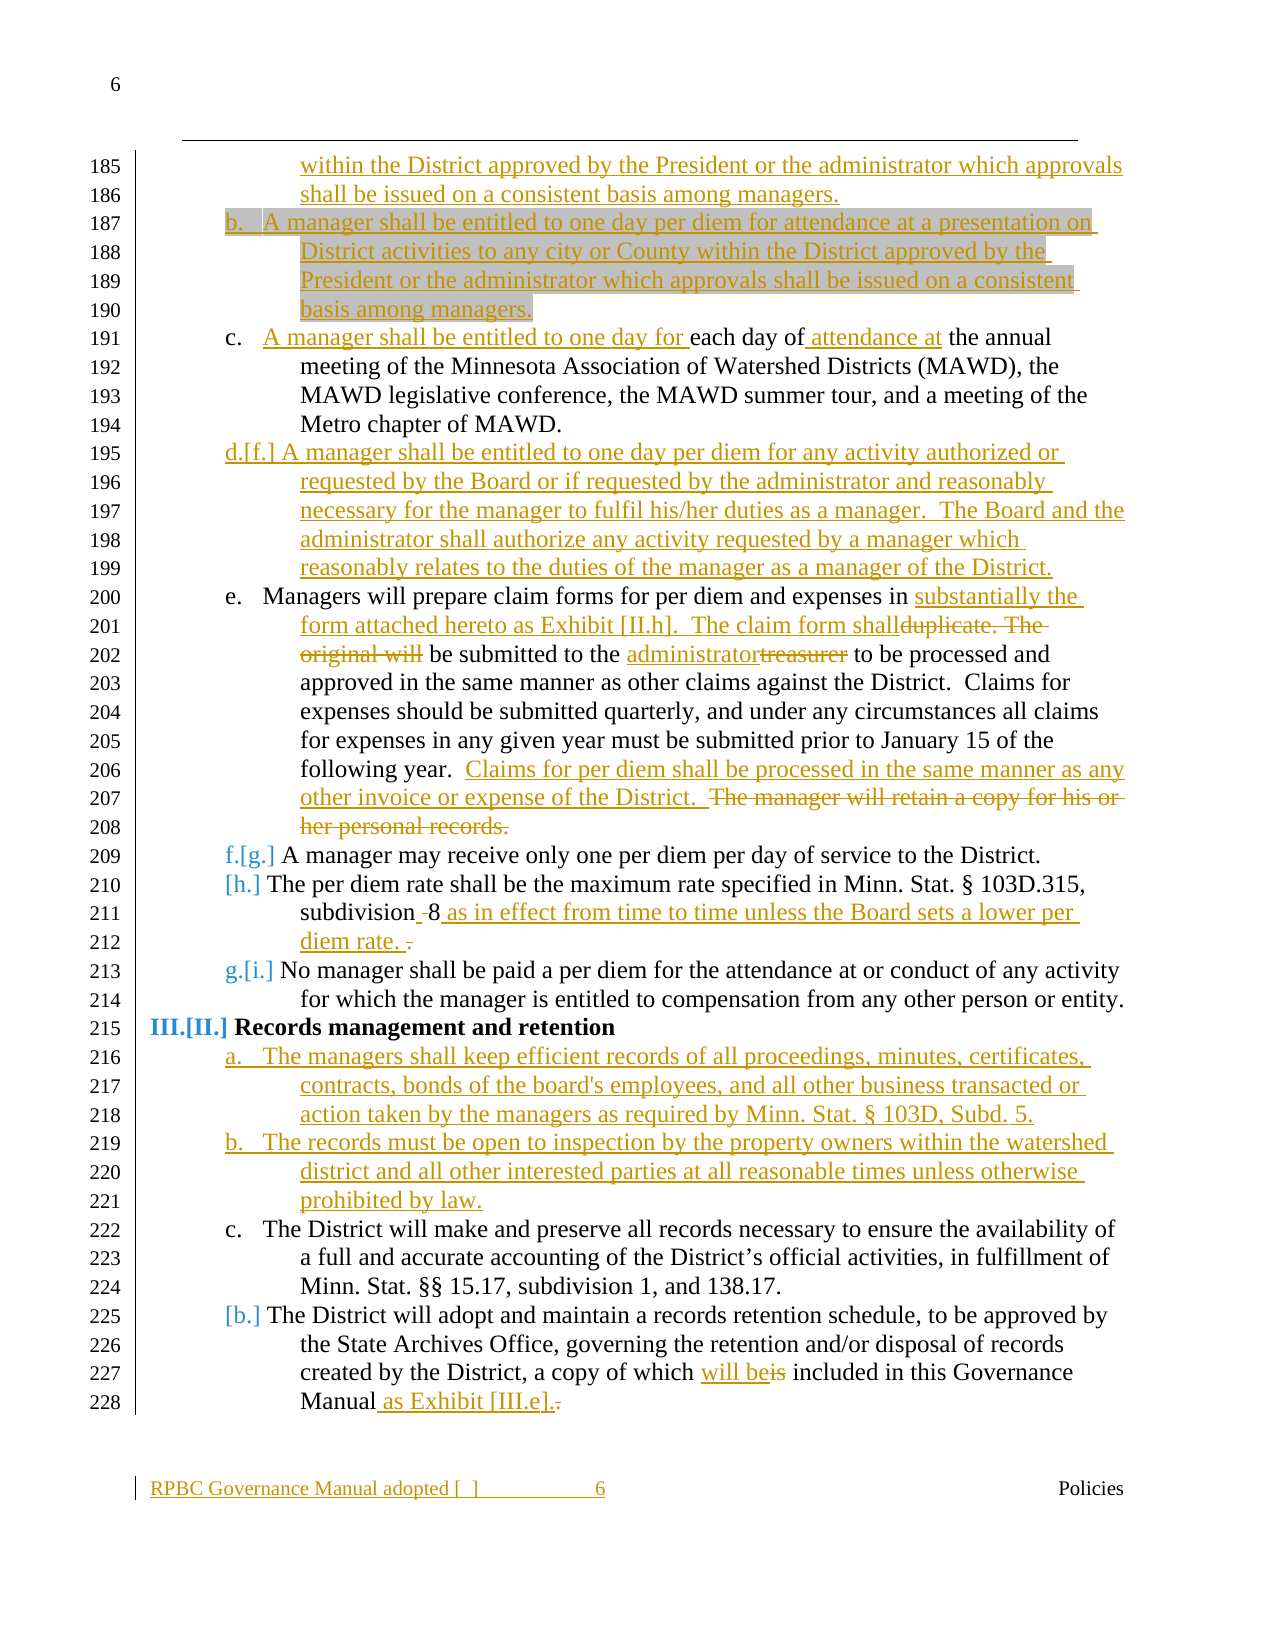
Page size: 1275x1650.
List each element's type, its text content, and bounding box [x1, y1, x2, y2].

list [225, 150, 1125, 207]
list The District will adopt and maintain a records retention schedule, to be approved by the State Archives Office, governing the retention and/or disposal of records created by the District, a copy of which included in this Governance Manual [225, 1300, 1125, 1415]
list Records management and retention [150, 1012, 1125, 1041]
list Managers will prepare claim forms for per diem and expenses in be submitted to the to be processed and approved in the same manner as other claims against the District. Claims for expenses should be submitted quarterly, and under any circumstances all claims for expenses in any given year must be submitted prior to January 15 of the following year. [225, 581, 1125, 840]
list The per diem rate shall be the maximum rate specified in Minn. Stat. § 103D.315, subdivision8 [225, 869, 1125, 955]
list No manager shall be paid a per diem for the attendance at or conduct of any activity for which the manager is entitled to compensation from any other person or entity. [225, 955, 1125, 1012]
list each day of the annual meeting of the Minnesota Association of Watershed Districts (MAWD), the MAWD legislative conference, the MAWD summer tour, and a meeting of the Metro chapter of MAWD. [225, 322, 1125, 437]
list A manager may receive only one per diem per day of service to the District. [225, 840, 1125, 869]
list The District will make and preserve all records necessary to ensure the availability of a full and accurate accounting of the District’s official activities, in fulfillment of Minn. Stat. §§ 15.17, subdivision 1, and 138.17. [225, 1214, 1125, 1300]
